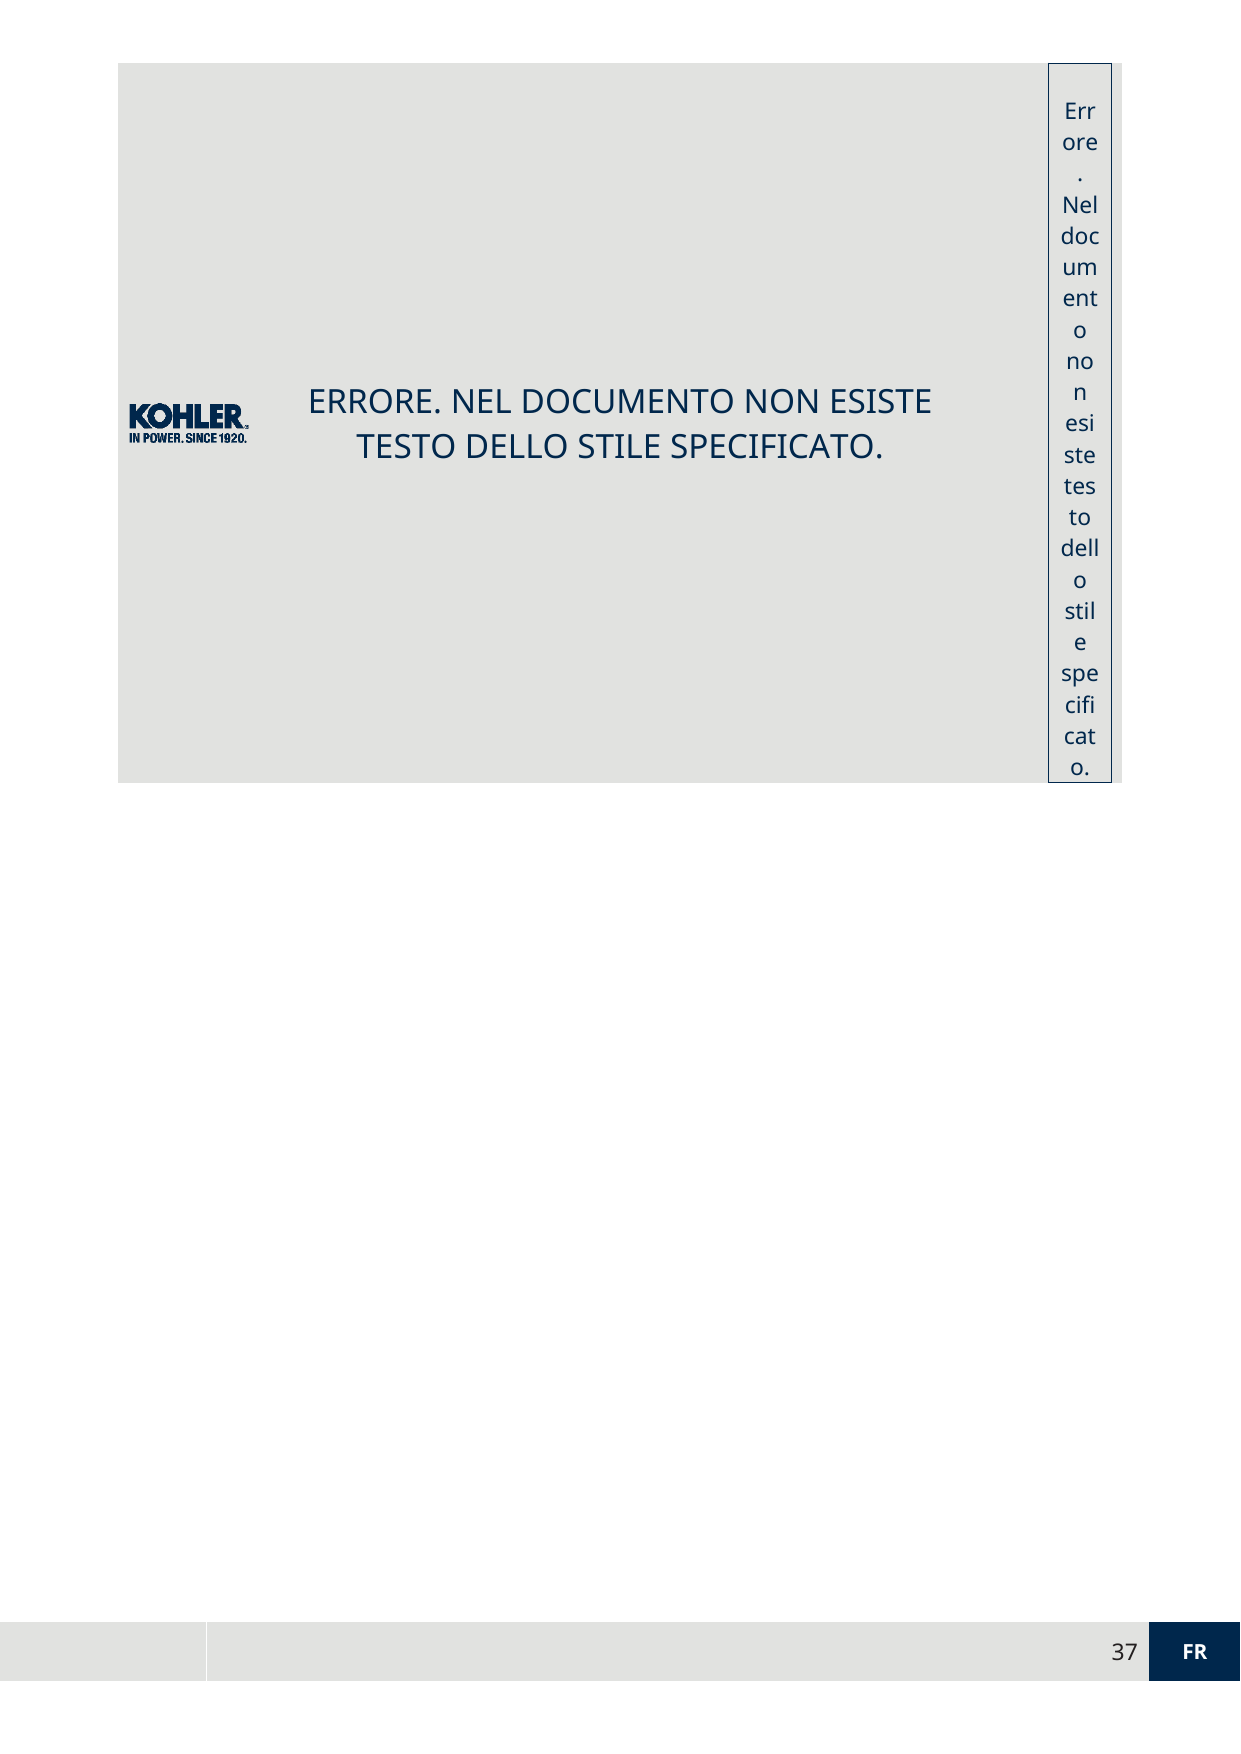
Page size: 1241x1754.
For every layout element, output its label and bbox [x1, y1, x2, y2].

picture [129, 403, 249, 443]
